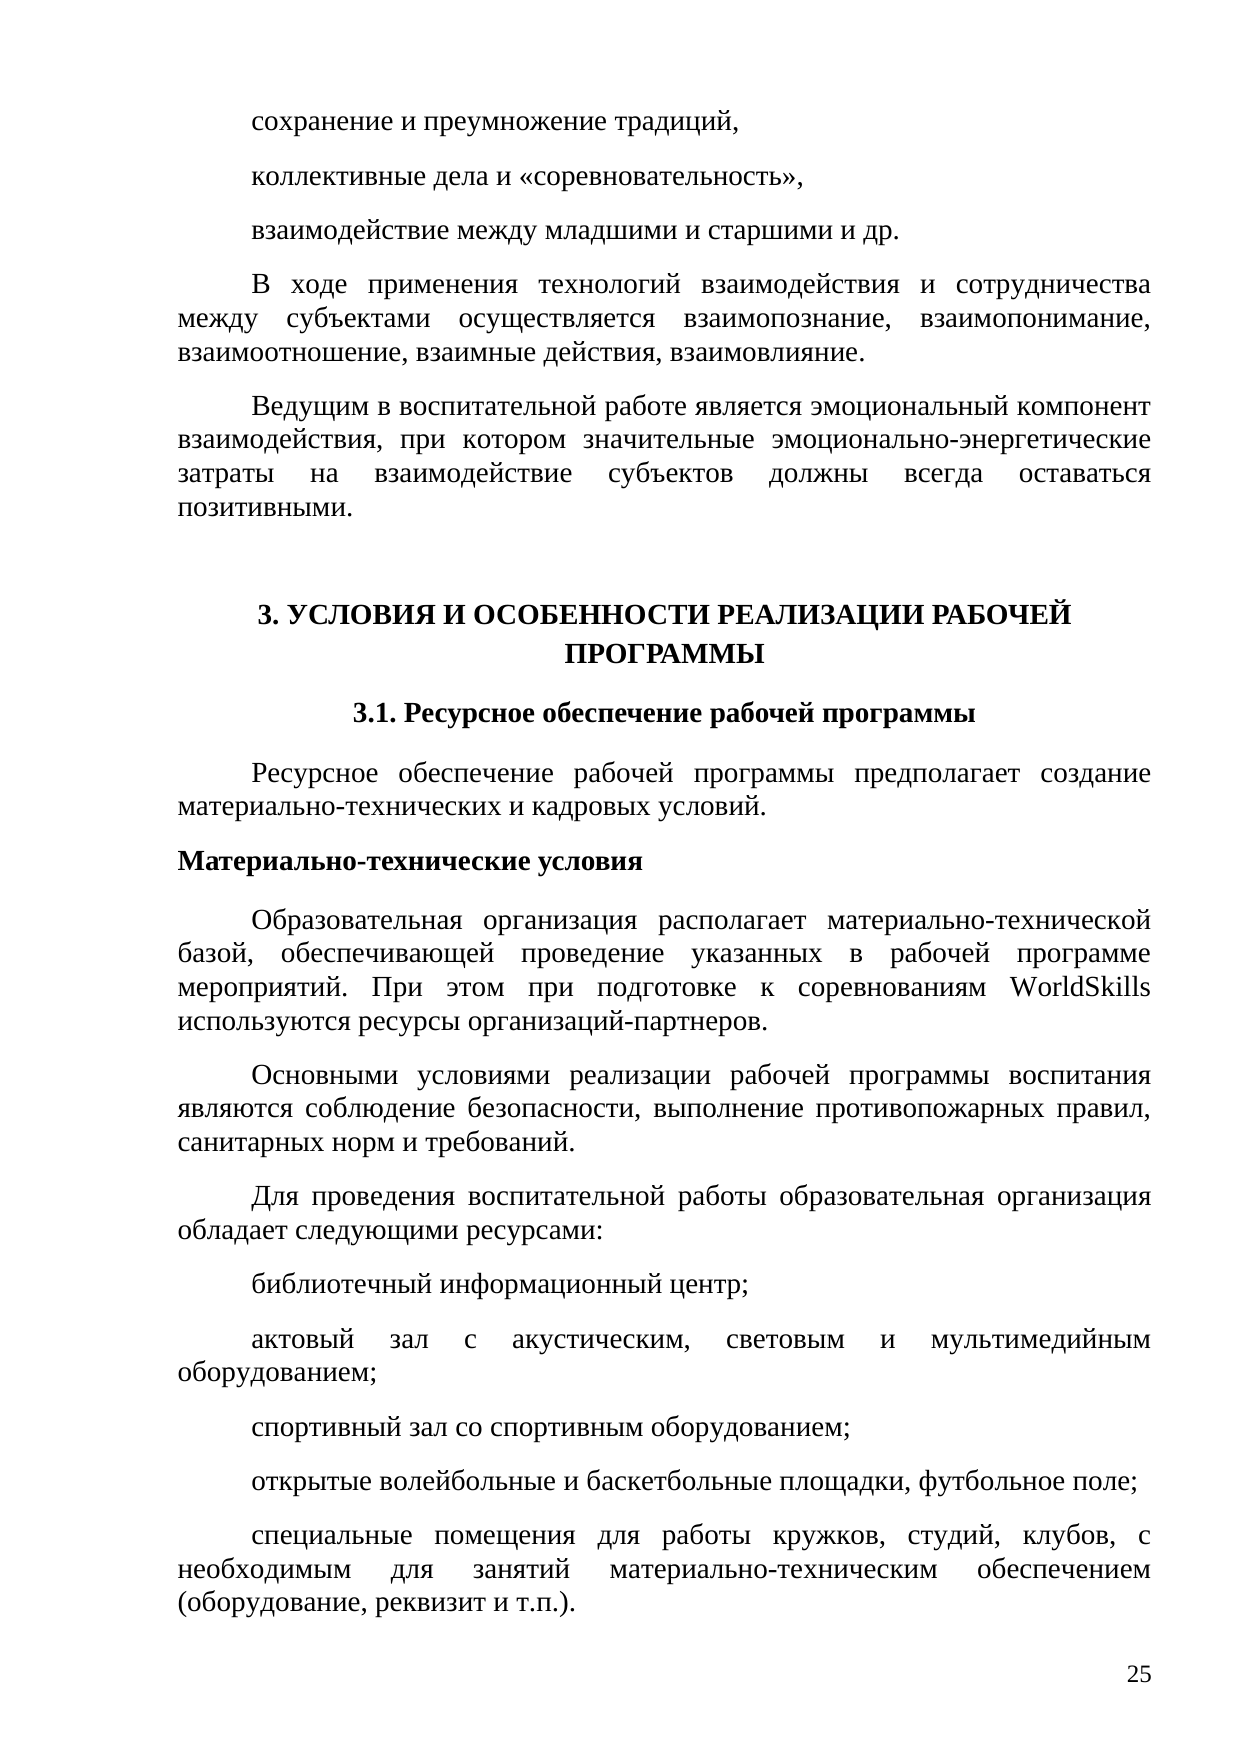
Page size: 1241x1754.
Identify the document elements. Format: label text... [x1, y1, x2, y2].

text 3. УСЛОВИЯ И ОСОБЕННОСТИ РЕАЛИЗАЦИИ РАБОЧЕЙ ПРОГРАММЫ [177, 597, 1152, 669]
text Образовательная организация располагает материально-технической базой, обеспечивающей проведение указанных в рабочей программе мероприятий. При этом при подготовке к соревнованиям WorldSkills используются ресурсы организаций-партнеров. [177, 902, 1152, 1036]
text взаимодействие между младшими и старшими и др. [177, 212, 1152, 246]
text коллективные дела и «соревновательность», [177, 158, 1152, 191]
text 3.1. Ресурсное обеспечение рабочей программы [177, 695, 1152, 729]
text Ресурсное обеспечение рабочей программы предполагает создание материально-технических и кадровых условий. [177, 755, 1152, 822]
text В ходе применения технологий взаимодействия и сотрудничества между субъектами осуществляется взаимопознание, взаимопонимание, взаимоотношение, взаимные действия, взаимовлияние. [177, 267, 1152, 367]
text открытые волейбольные и баскетбольные площадки, футбольное поле; [177, 1463, 1152, 1497]
text Для проведения воспитательной работы образовательная организация обладает следующими ресурсами: [177, 1178, 1152, 1246]
text Материально-технические условия [177, 843, 1152, 876]
text актовый зал с акустическим, световым и мультимедийным оборудованием; [177, 1321, 1152, 1388]
text сохранение и преумножение традиций, [177, 103, 1152, 137]
text специальные помещения для работы кружков, студий, клубов, с необходимым для занятий материально-техническим обеспечением (оборудование, реквизит и т.п.). [177, 1517, 1152, 1618]
text спортивный зал со спортивным оборудованием; [177, 1409, 1152, 1442]
text Основными условиями реализации рабочей программы воспитания являются соблюдение безопасности, выполнение противопожарных правил, санитарных норм и требований. [177, 1057, 1152, 1158]
text Ведущим в воспитательной работе является эмоциональный компонент взаимодействия, при котором значительные эмоционально-энергетические затраты на взаимодействие субъектов должны всегда оставаться позитивными. [177, 388, 1152, 522]
text библиотечный информационный центр; [177, 1266, 1152, 1300]
